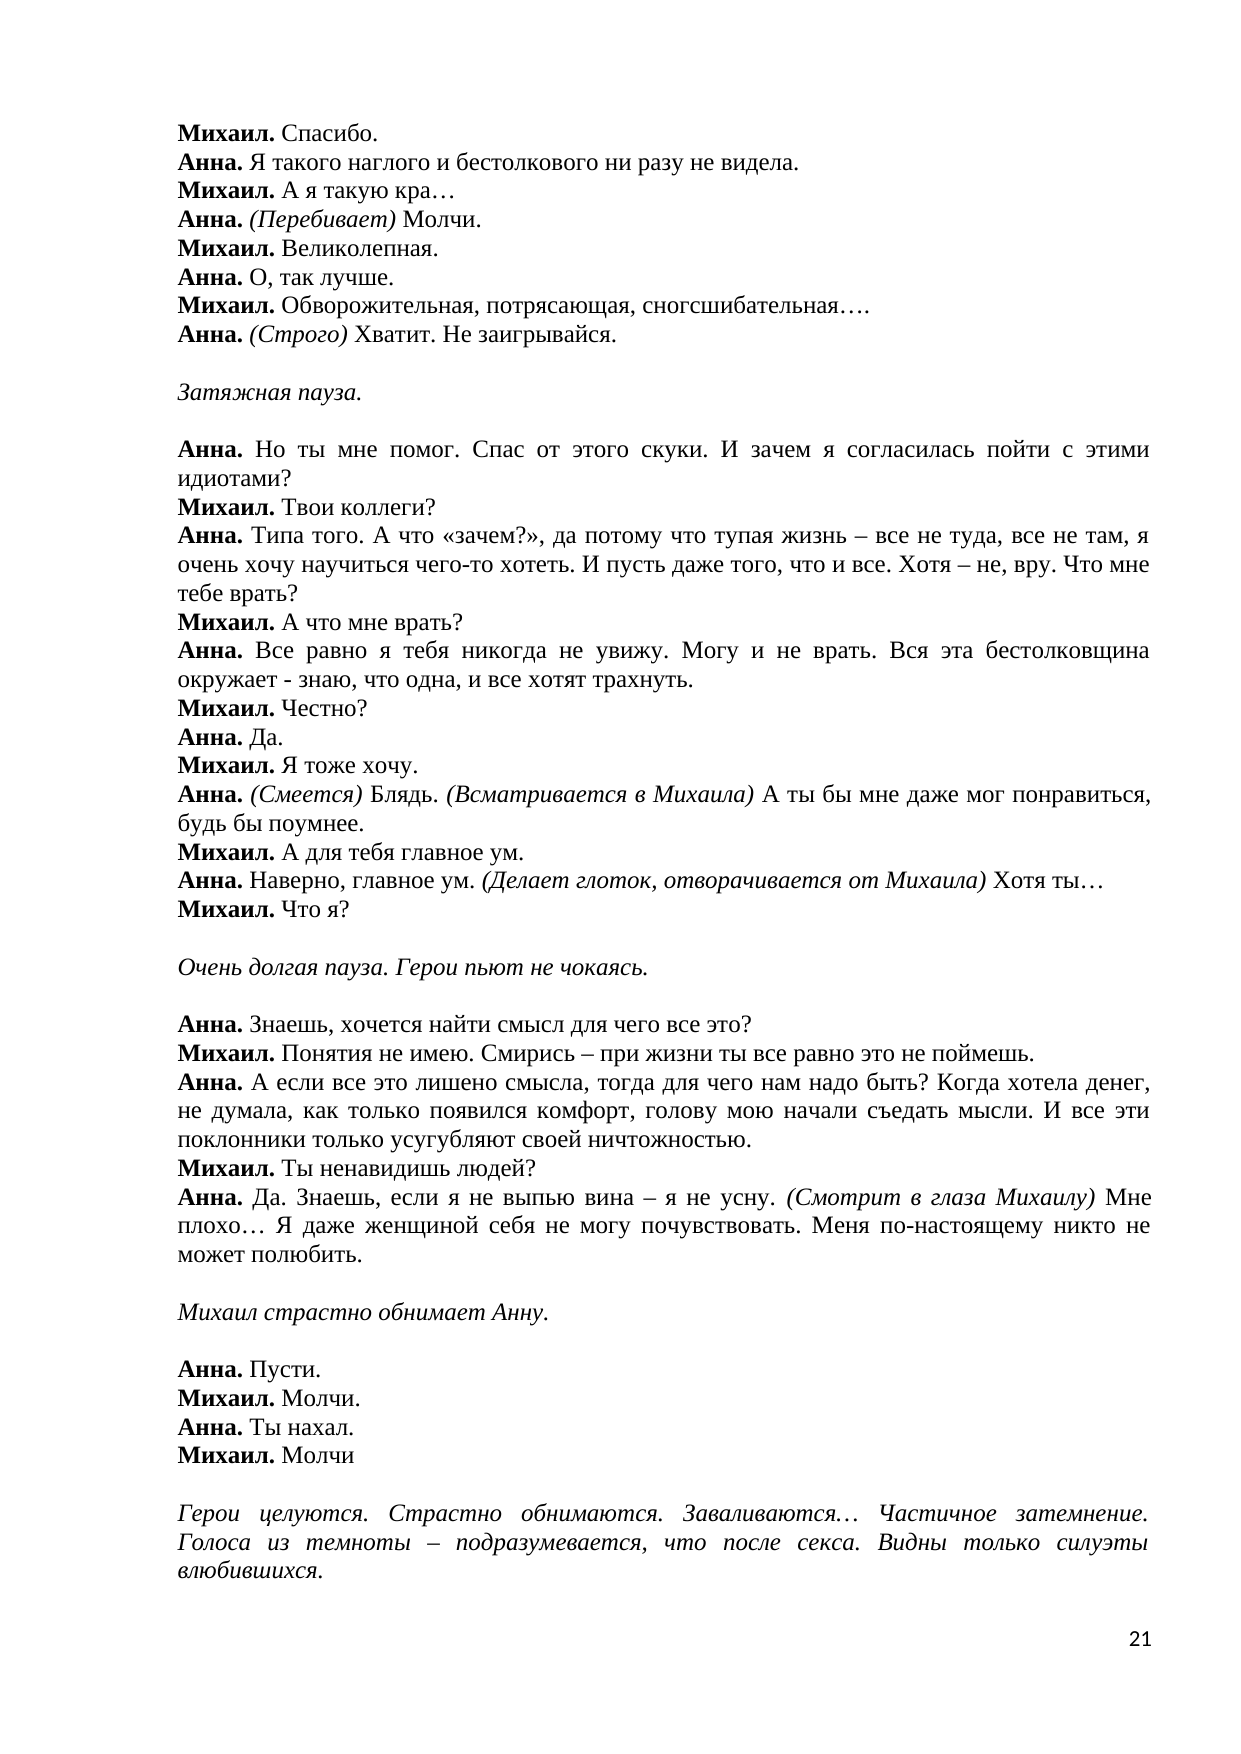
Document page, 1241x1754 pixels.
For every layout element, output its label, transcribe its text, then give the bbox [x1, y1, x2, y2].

text Анна. Да. [177, 722, 1152, 751]
text Михаил. Великолепная. [177, 233, 1152, 262]
text Анна. Все равно я тебя никогда не увижу. Могу и не врать. Вся эта бестолковщина окружает - знаю, что одна, и все хотят трахнуть. [177, 636, 1152, 693]
text Анна. Ты нахал. [177, 1412, 1152, 1441]
text Анна. Пусти. [177, 1354, 1152, 1383]
text Анна. А если все это лишено смысла, тогда для чего нам надо быть? Когда хотела денег, не думала, как только появился комфорт, голову мою начали съедать мысли. И все эти поклонники только усугубляют своей ничтожностью. [177, 1067, 1152, 1153]
text Анна. Наверно, главное ум. (Делает глоток, отворачивается от Михаила) Хотя ты… [177, 866, 1152, 894]
text Анна. Типа того. А что «зачем?», да потому что тупая жизнь – все не туда, все не там, я очень хочу научиться чего-то хотеть. И пусть даже того, что и все. Хотя – не, вру. Что мне тебе врать? [177, 521, 1152, 607]
text Михаил. Молчи. [177, 1383, 1152, 1412]
text Анна. Знаешь, хочется найти смысл для чего все это? [177, 1009, 1152, 1038]
text Михаил. Обворожительная, потрясающая, сногсшибательная…. [177, 291, 1152, 319]
text Затяжная пауза. [177, 377, 1152, 406]
text Герои целуются. Страстно обнимаются. Заваливаются… Частичное затемнение. Голоса из темноты – подразумевается, что после секса. Видны только силуэты влюбившихся. [177, 1498, 1152, 1584]
text Михаил. А для тебя главное ум. [177, 837, 1152, 866]
text Анна. (Перебивает) Молчи. [177, 204, 1152, 233]
text Анна. Но ты мне помог. Спас от этого скуки. И зачем я согласилась пойти с этими идиотами? [177, 434, 1152, 492]
text Михаил. А что мне врать? [177, 607, 1152, 636]
text Анна. (Строго) Хватит. Не заигрывайся. [177, 319, 1152, 348]
text Михаил. Молчи [177, 1441, 1152, 1469]
text Михаил. Понятия не имею. Смирись – при жизни ты все равно это не поймешь. [177, 1038, 1152, 1067]
text Очень долгая пауза. Герои пьют не чокаясь. [177, 952, 1152, 981]
text Михаил. Честно? [177, 693, 1152, 722]
text Михаил. Твои коллеги? [177, 492, 1152, 521]
text Михаил. Что я? [177, 894, 1152, 923]
text Анна. Да. Знаешь, если я не выпью вина – я не усну. (Смотрит в глаза Михаилу) Мне плохо… Я даже женщиной себя не могу почувствовать. Меня по-настоящему никто не может полюбить. [177, 1182, 1152, 1268]
text Михаил. Ты ненавидишь людей? [177, 1153, 1152, 1182]
text Михаил. Спасибо. [177, 118, 1152, 147]
text Михаил. Я тоже хочу. [177, 751, 1152, 779]
text Анна. О, так лучше. [177, 262, 1152, 291]
text Михаил. А я такую кра… [177, 176, 1152, 204]
text Анна. (Смеется) Блядь. (Всматривается в Михаила) А ты бы мне даже мог понравиться, будь бы поумнее. [177, 779, 1152, 837]
text Михаил страстно обнимает Анну. [177, 1297, 1152, 1326]
text Анна. Я такого наглого и бестолкового ни разу не видела. [177, 147, 1152, 176]
